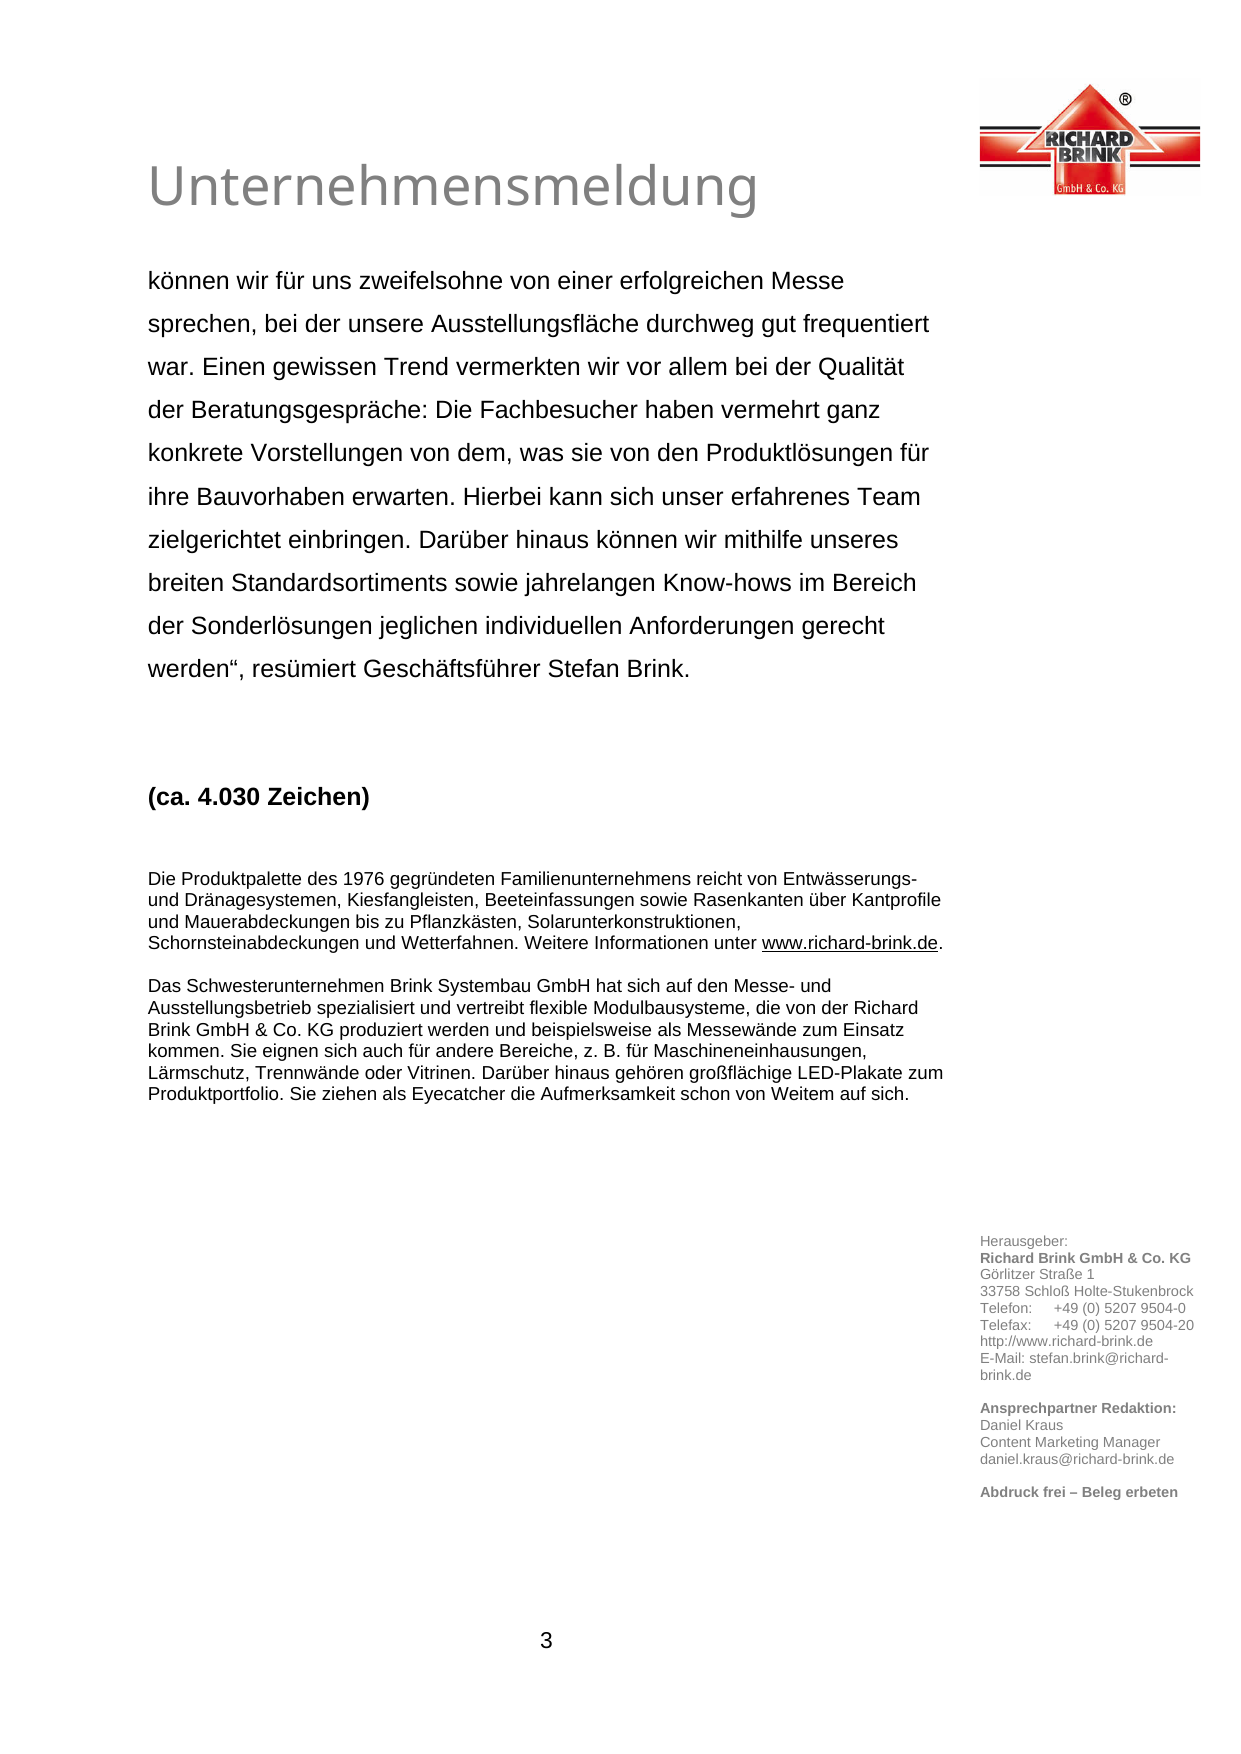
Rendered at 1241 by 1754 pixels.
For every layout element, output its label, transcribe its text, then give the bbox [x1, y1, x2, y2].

text (ca. 4.030 Zeichen) [148, 782, 945, 811]
picture [979, 78, 1201, 196]
text Die Produktpalette des 1976 gegründeten Familienunternehmens reicht von Entwässerungs- und Dränagesystemen, Kiesfangleisten, Beeteinfassungen sowie Rasenkanten über Kantprofile und Mauerabdeckungen bis zu Pflanzkästen, Solarunterkonstruktionen, Schornsteinabdeckungen und Wetterfahnen. Weitere Informationen unter www.richard-brink.de. [148, 867, 945, 954]
text Das Schwesterunternehmen Brink Systembau GmbH hat sich auf den Messe- und Ausstellungsbetrieb spezialisiert und vertreibt flexible Modulbausysteme, die von der Richard Brink GmbH & Co. KG produziert werden und beispielsweise als Messewände zum Einsatz kommen. Sie eignen sich auch für andere Bereiche, z. B. für Maschineneinhausungen, Lärmschutz, Trennwände oder Vitrinen. Darüber hinaus gehören großflächige LED-Plakate zum Produktportfolio. Sie ziehen als Eyecatcher die Aufmerksamkeit schon von Weitem auf sich. [148, 975, 945, 1104]
